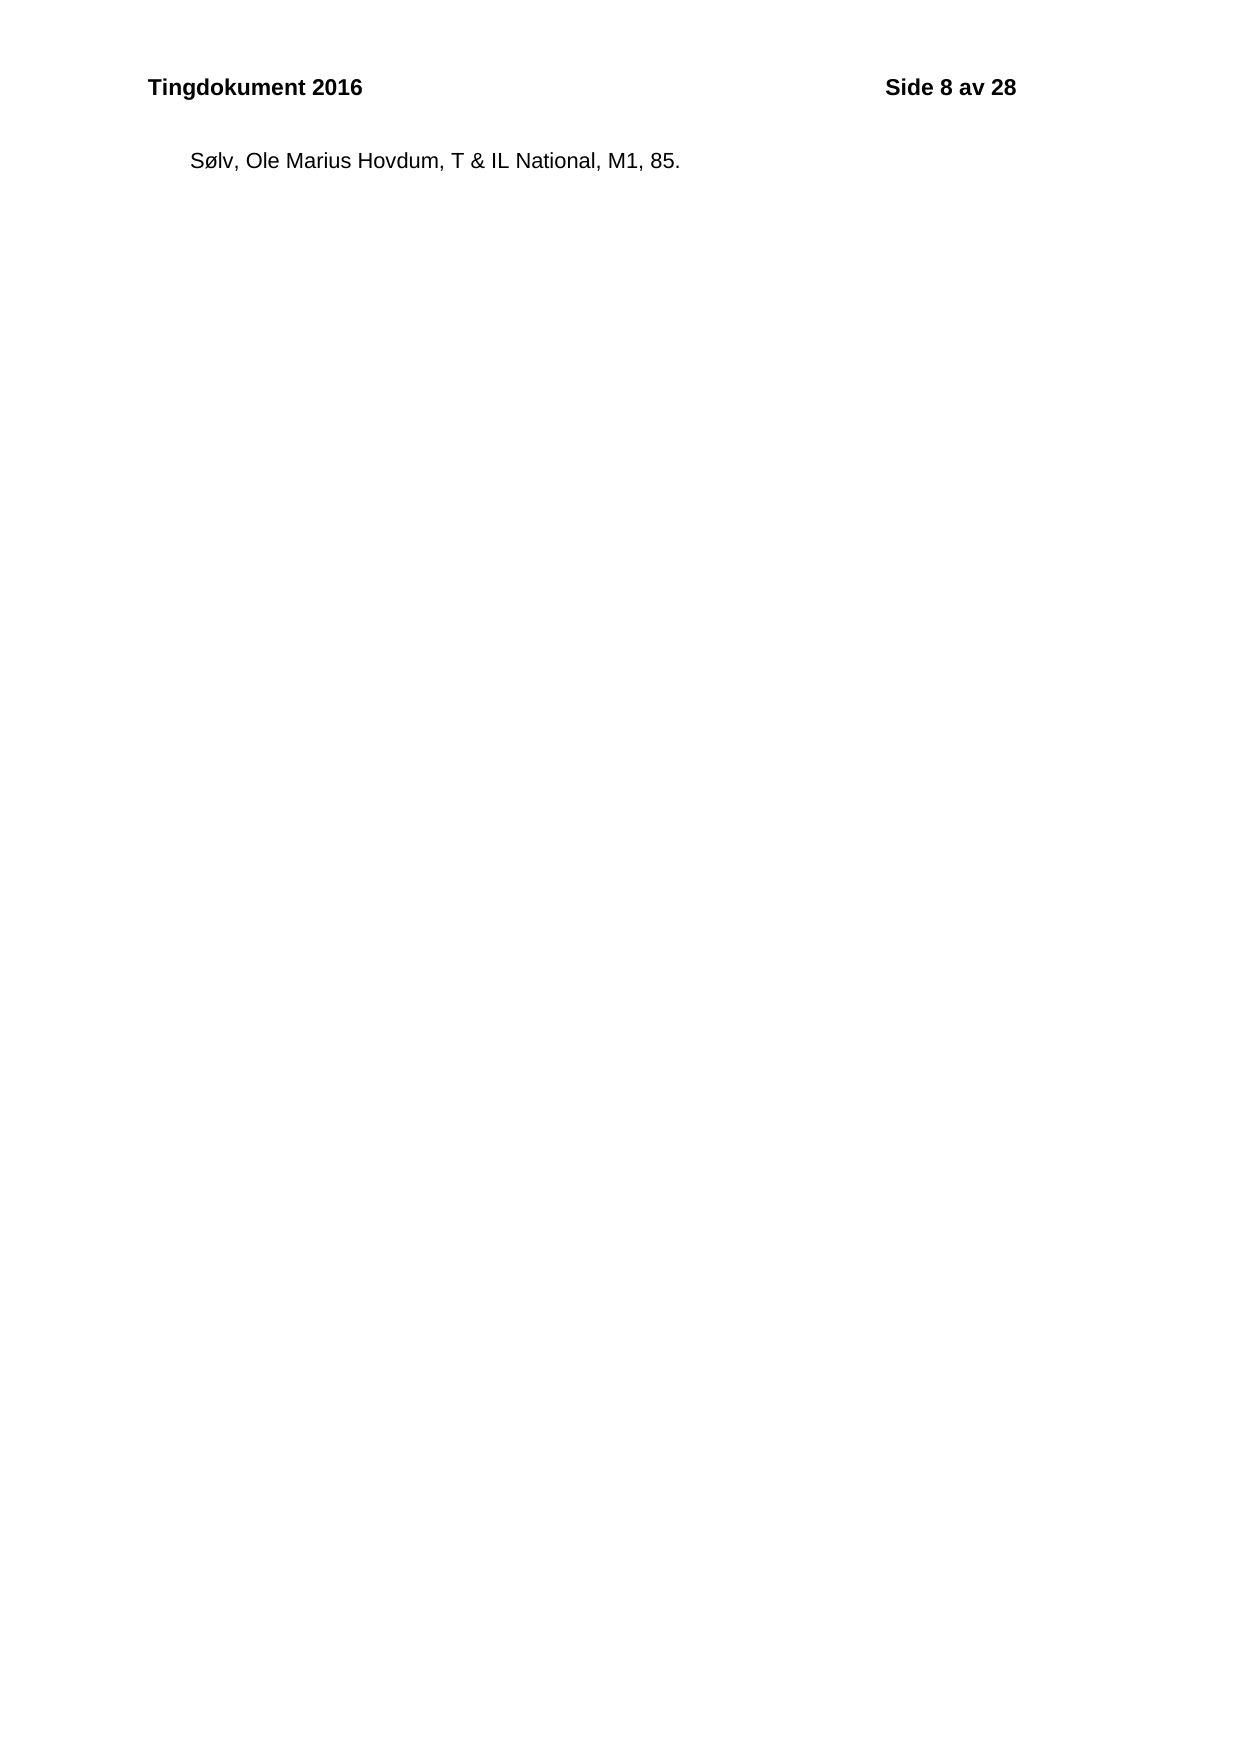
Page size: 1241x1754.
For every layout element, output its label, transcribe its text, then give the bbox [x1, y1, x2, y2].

text Sølv, Ole Marius Hovdum, T & IL National, M1, 85. [190, 148, 1093, 173]
